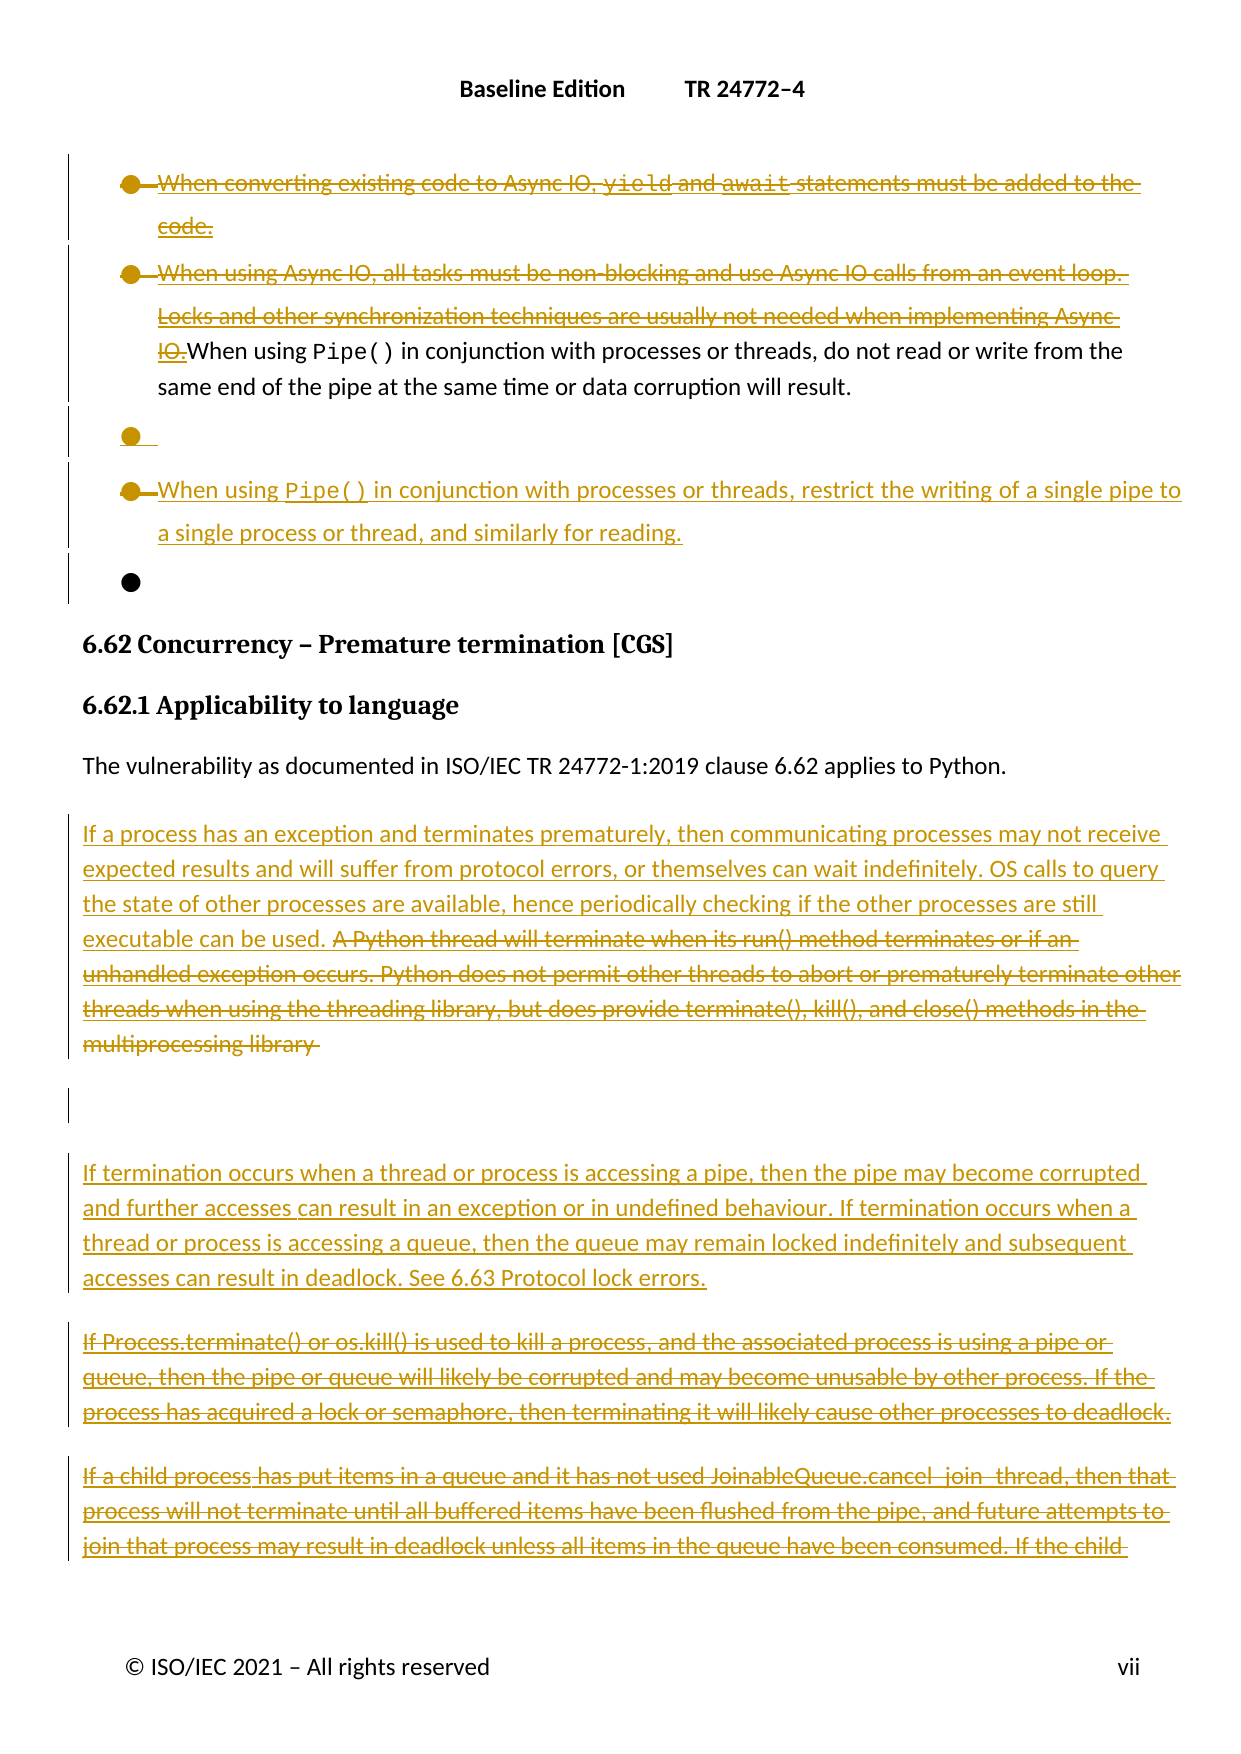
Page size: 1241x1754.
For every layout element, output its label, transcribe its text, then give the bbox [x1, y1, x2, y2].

text The vulnerability as documented in ISO/IEC TR 24772-1:2019 clause 6.62 applies to Python. [82, 750, 1182, 781]
subtitle 6.62 Concurrency – Premature termination [CGS] [82, 629, 1182, 660]
subtitle 6.62.1 Applicability to language [82, 690, 1182, 721]
